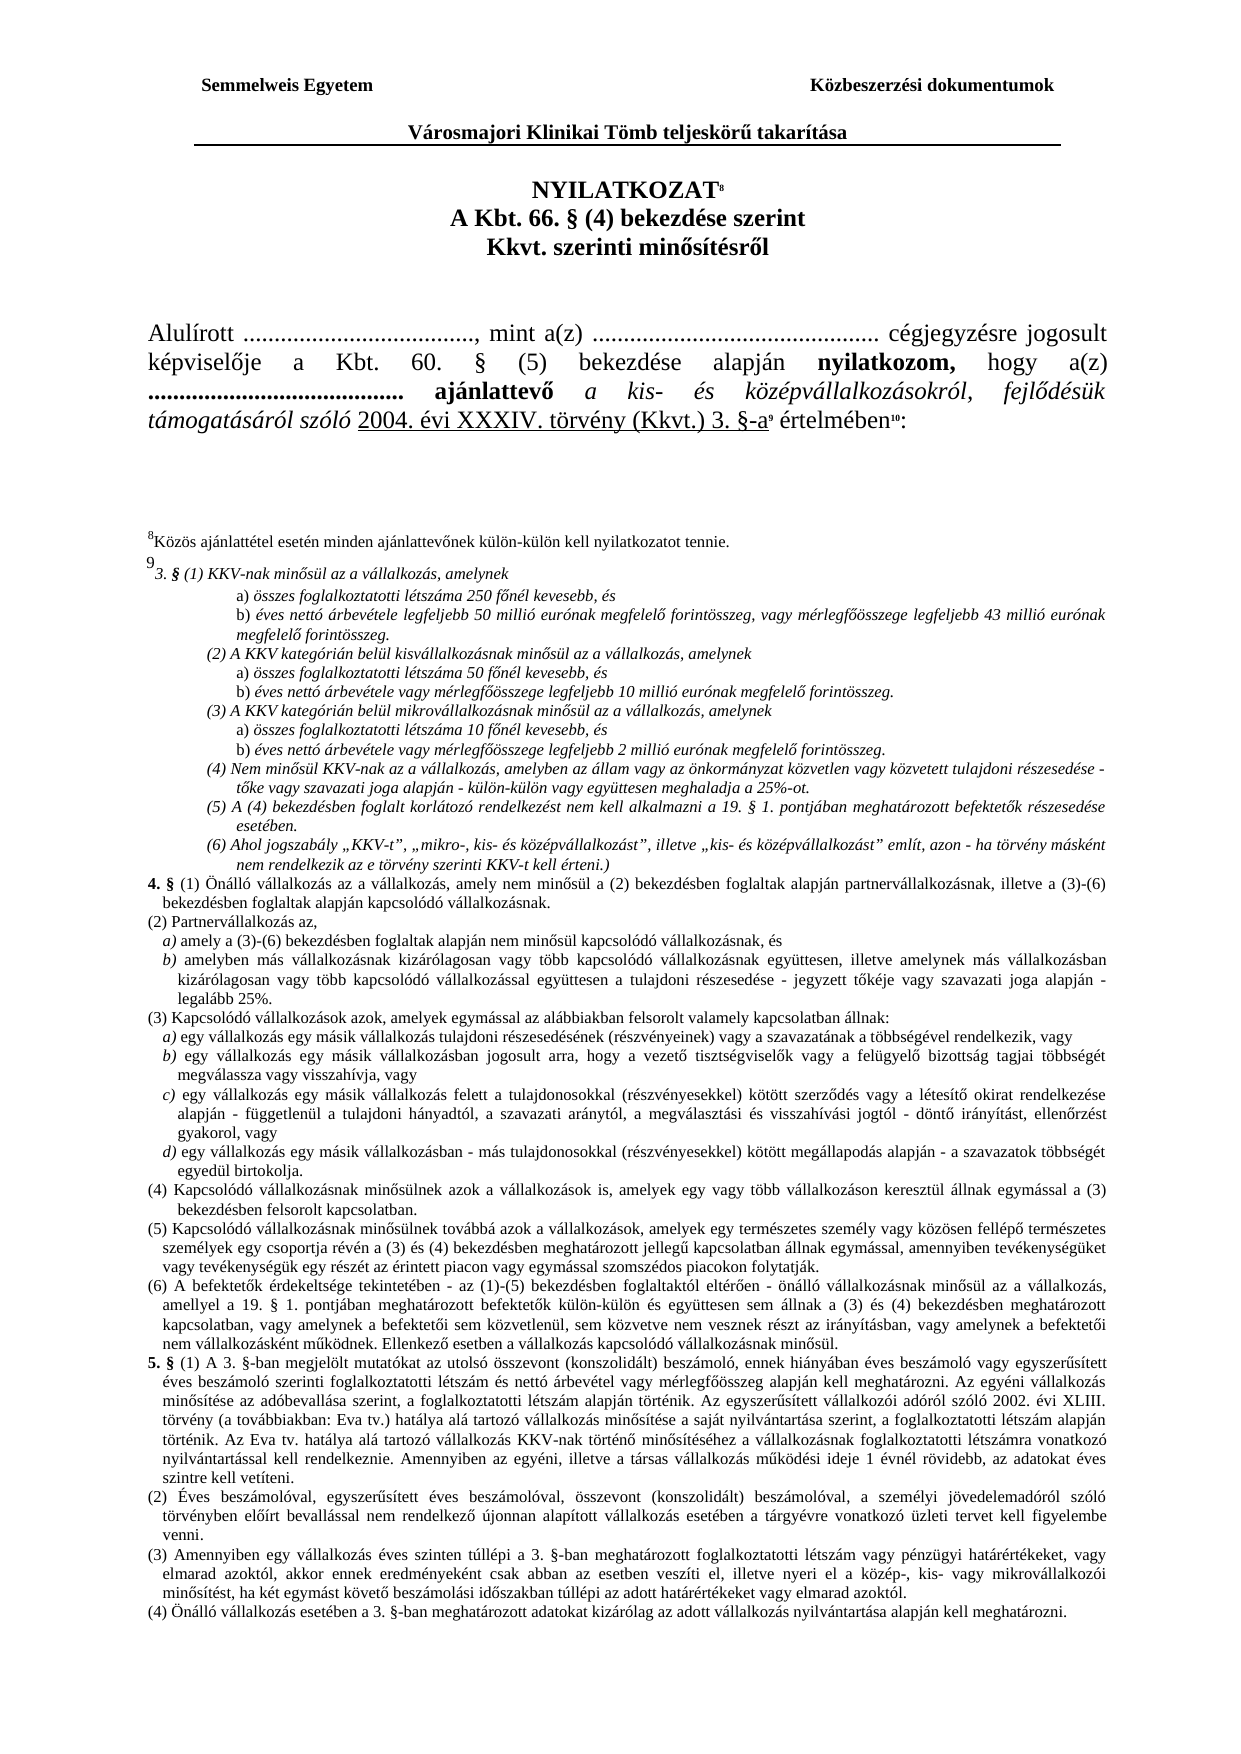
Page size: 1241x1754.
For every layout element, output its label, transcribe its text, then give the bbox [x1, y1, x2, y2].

text A Kbt. 66. § (4) bekezdése szerint [148, 203, 1108, 232]
text NYILATKOZAT [148, 175, 1108, 203]
text Alulírott ....................................., mint a(z) .............................................. cégjegyzésre jogosult képviselője a Kbt. 60. § (5) bekezdése alapján nyilatkozom, hogy a(z) ......................................... ajánlattevő a kis- és középvállalkozásokról, fejlődésük támogatásáról szóló 2004. évi XXXIV. törvény (Kkvt.) 3. §-a értelmében: [148, 318, 1108, 433]
text Kkvt. szerinti minősítésről [148, 232, 1108, 261]
